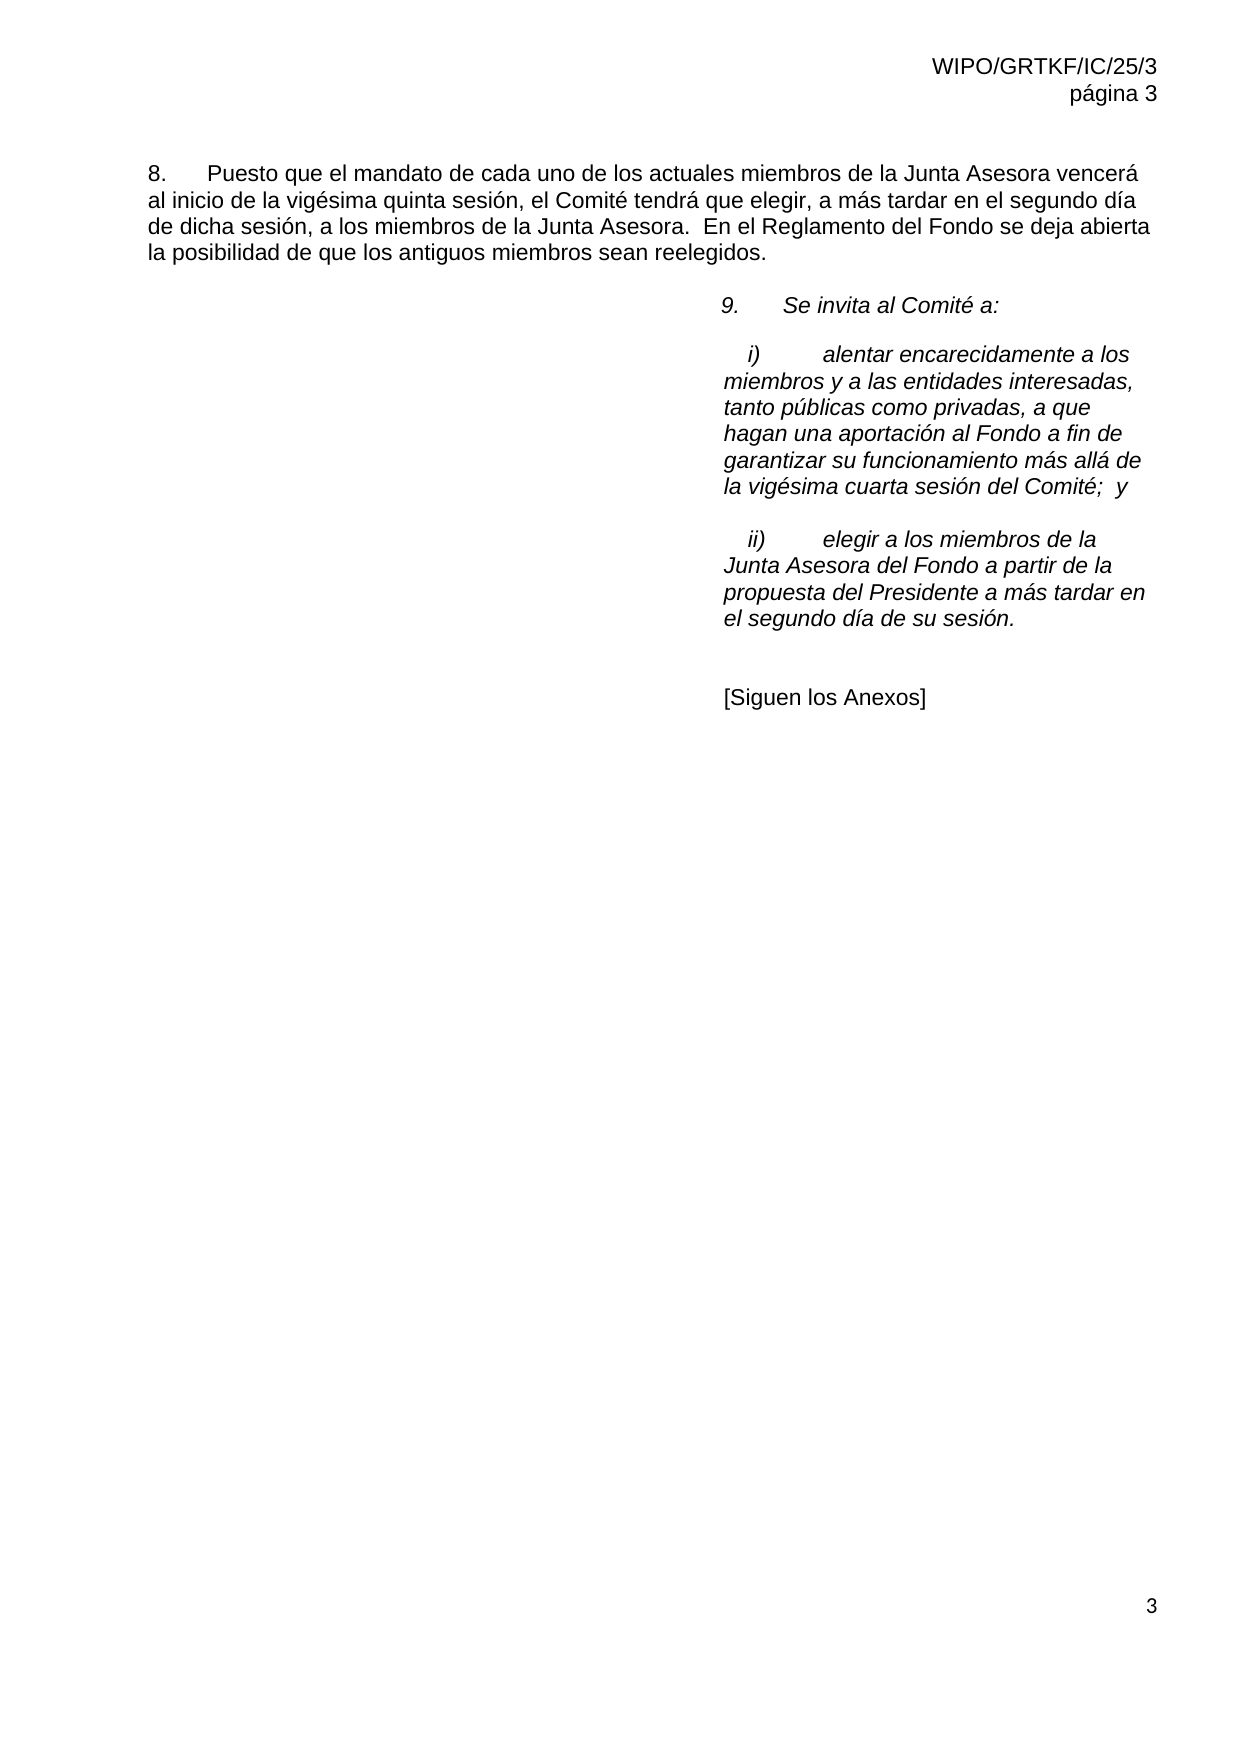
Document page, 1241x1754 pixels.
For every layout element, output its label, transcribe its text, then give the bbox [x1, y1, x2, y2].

list Puesto que el mandato de cada uno de los actuales miembros de la Junta Asesora vencerá al inicio de la vigésima quinta sesión, el Comité tendrá que elegir, a más tardar en el segundo día de dicha sesión, a los miembros de la Junta Asesora. En el Reglamento del Fondo se deja abierta la posibilidad de que los antiguos miembros sean reelegidos. [148, 160, 1157, 266]
list Se invita al Comité a: [721, 292, 1157, 318]
text ii) elegir a los miembros de la Junta Asesora del Fondo a partir de la propuesta del Presidente a más tardar en el segundo día de su sesión. [724, 526, 1157, 631]
text [Siguen los Anexos] [724, 684, 1157, 710]
text i) alentar encarecidamente a los miembros y a las entidades interesadas, tanto públicas como privadas, a que hagan una aportación al Fondo a fin de garantizar su funcionamiento más allá de la vigésima cuarta sesión del Comité; y [724, 341, 1157, 499]
